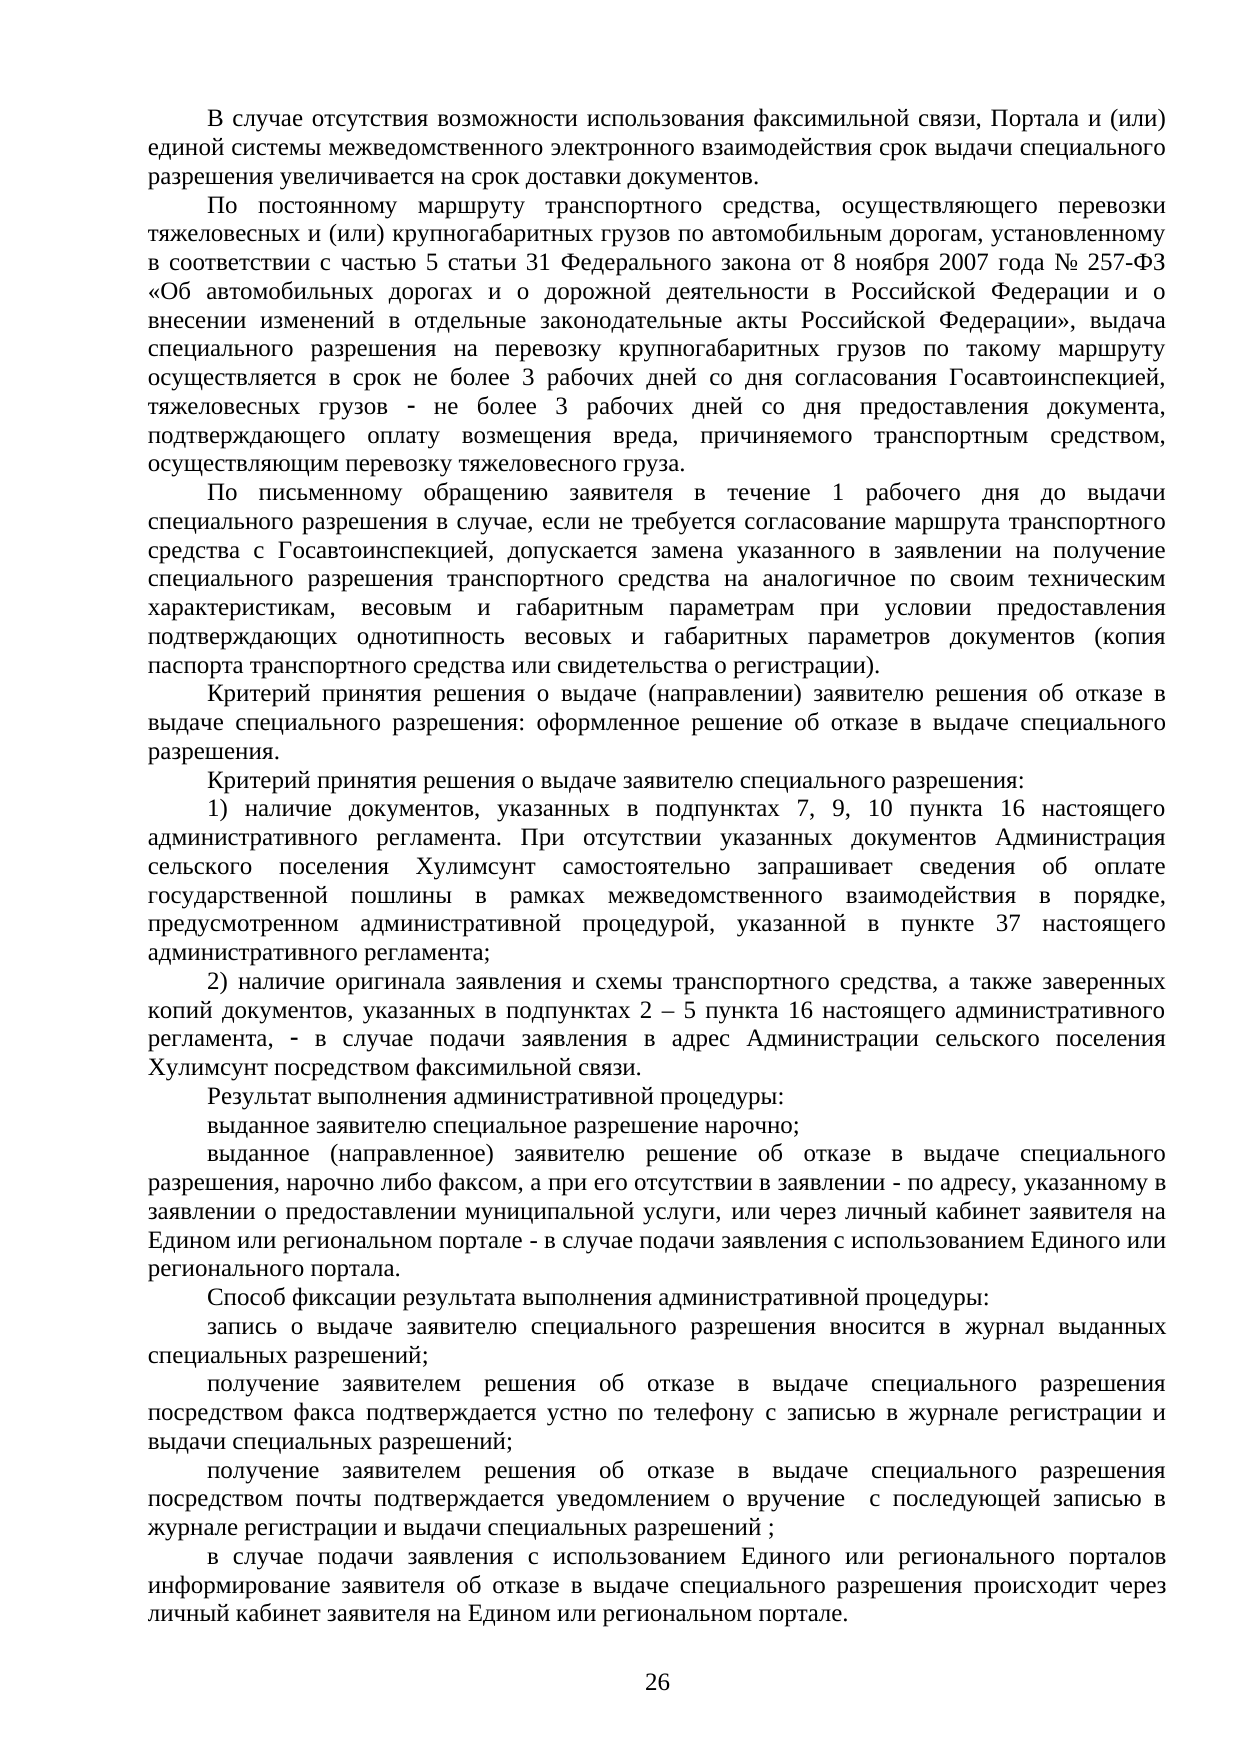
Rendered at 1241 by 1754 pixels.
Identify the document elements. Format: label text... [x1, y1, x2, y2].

text получение заявителем решения об отказе в выдаче специального разрешения посредством факса подтверждается устно по телефону с записью в журнале регистрации и выдачи специальных разрешений; [148, 1368, 1167, 1455]
text получение заявителем решения об отказе в выдаче специального разрешения посредством почты подтверждается уведомлением о вручение с последующей записью в журнале регистрации и выдачи специальных разрешений ; [148, 1455, 1167, 1541]
text 2) наличие оригинала заявления и схемы транспортного средства, а также заверенных копий документов, указанных в подпунктах 2 – 5 пункта 16 настоящего административного регламента, в случае подачи заявления в адрес Администрации сельского поселения Хулимсунт посредством факсимильной связи. [148, 966, 1167, 1081]
text В случае отсутствия возможности использования факсимильной связи, Портала и (или) единой системы межведомственного электронного взаимодействия срок выдачи специального разрешения увеличивается на срок доставки документов. [148, 103, 1167, 190]
text Критерий принятия решения о выдаче заявителю специального разрешения: [148, 765, 1167, 793]
text в случае подачи заявления с использованием Единого или регионального порталов информирование заявителя об отказе в выдаче специального разрешения происходит через личный кабинет заявителя на Едином или региональном портале. [148, 1541, 1167, 1627]
text Результат выполнения административной процедуры: [148, 1081, 1167, 1110]
text По письменному обращению заявителя в течение 1 рабочего дня до выдачи специального разрешения в случае, если не требуется согласование маршрута транспортного средства с Госавтоинспекцией, допускается замена указанного в заявлении на получение специального разрешения транспортного средства на аналогичное по своим техническим характеристикам, весовым и габаритным параметрам при условии предоставления подтверждающих однотипность весовых и габаритных параметров документов (копия паспорта транспортного средства или свидетельства о регистрации). [148, 477, 1167, 678]
text 1) наличие документов, указанных в подпунктах 7, 9, 10 пункта 16 настоящего административного регламента. При отсутствии указанных документов Администрация сельского поселения Хулимсунт самостоятельно запрашивает сведения об оплате государственной пошлины в рамках межведомственного взаимодействия в порядке, предусмотренном административной процедурой, указанной в пункте 37 настоящего административного регламента; [148, 793, 1167, 966]
text выданное заявителю специальное разрешение нарочно; [148, 1110, 1167, 1138]
text Критерий принятия решения о выдаче (направлении) заявителю решения об отказе в выдаче специального разрешения: оформленное решение об отказе в выдаче специального разрешения. [148, 678, 1167, 765]
text Способ фиксации результата выполнения административной процедуры: [148, 1282, 1167, 1311]
text По постоянному маршруту транспортного средства, осуществляющего перевозки тяжеловесных и (или) крупногабаритных грузов по автомобильным дорогам, установленному в соответствии с частью 5 статьи 31 Федерального закона от 8 ноября 2007 года № 257-ФЗ «Об автомобильных дорогах и о дорожной деятельности в Российской Федерации и о внесении изменений в отдельные законодательные акты Российской Федерации», выдача специального разрешения на перевозку крупногабаритных грузов по такому маршруту осуществляется в срок не более 3 рабочих дней со дня согласования Госавтоинспекцией, тяжеловесных грузов не более 3 рабочих дней со дня предоставления документа, подтверждающего оплату возмещения вреда, причиняемого транспортным средством, осуществляющим перевозку тяжеловесного груза. [148, 190, 1167, 477]
text запись о выдаче заявителю специального разрешения вносится в журнал выданных специальных разрешений; [148, 1311, 1167, 1368]
text выданное (направленное) заявителю решение об отказе в выдаче специального разрешения, нарочно либо факсом, а при его отсутствии в заявлении - по адресу, указанному в заявлении о предоставлении муниципальной услуги, или через личный кабинет заявителя на Едином или региональном портале - в случае подачи заявления с использованием Единого или регионального портала. [148, 1138, 1167, 1282]
